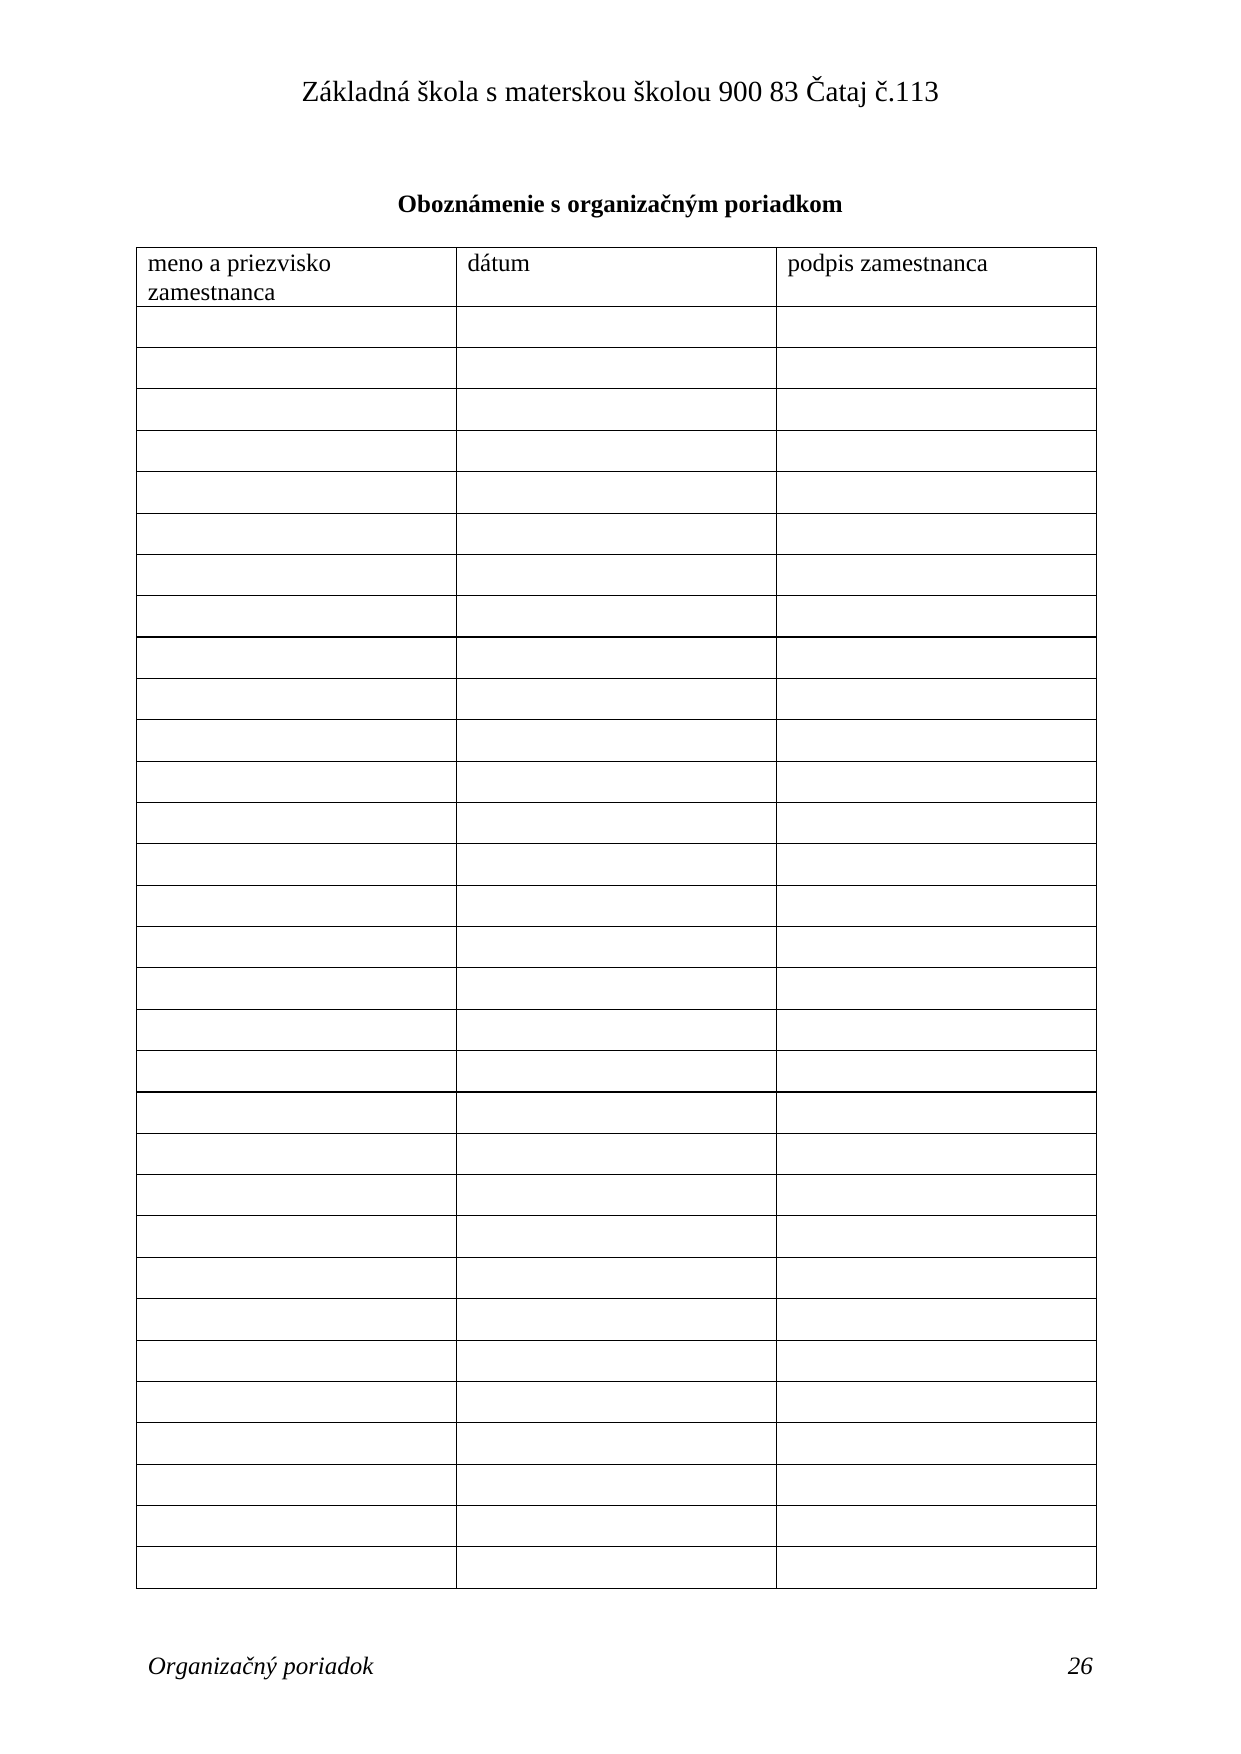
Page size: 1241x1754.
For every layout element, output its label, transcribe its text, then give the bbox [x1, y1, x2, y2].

table_cell [777, 1134, 1096, 1174]
table_cell [457, 348, 776, 388]
table_cell [777, 307, 1096, 347]
table_cell [457, 679, 776, 719]
table_cell [137, 596, 456, 636]
table_cell [457, 720, 776, 761]
table_cell [137, 514, 456, 554]
table_cell [457, 1134, 776, 1174]
table_header podpis zamestnanca [777, 248, 1096, 306]
table_cell [457, 1382, 776, 1422]
table_cell [777, 1258, 1096, 1298]
table_cell [777, 1216, 1096, 1257]
table_cell [777, 1175, 1096, 1215]
table_cell [457, 803, 776, 843]
table_cell [137, 472, 456, 512]
table_cell [137, 1423, 456, 1463]
table_cell [137, 431, 456, 471]
table_cell [137, 638, 456, 678]
table_cell [777, 1423, 1096, 1463]
table_cell [137, 1465, 456, 1505]
table_cell [457, 1010, 776, 1050]
table_cell [137, 762, 456, 802]
table_cell [137, 927, 456, 967]
table_cell [457, 844, 776, 884]
table_cell [777, 348, 1096, 388]
table_cell [457, 307, 776, 347]
table_cell [457, 886, 776, 926]
table_cell [777, 1382, 1096, 1422]
table_cell [777, 1465, 1096, 1505]
table_cell [777, 886, 1096, 926]
table_cell [777, 514, 1096, 554]
table_cell [777, 803, 1096, 843]
table_cell [457, 1506, 776, 1546]
table_cell [137, 555, 456, 595]
table_cell [777, 679, 1096, 719]
table_cell [137, 968, 456, 1009]
table_cell [457, 762, 776, 802]
table_cell [457, 968, 776, 1009]
table_cell [777, 638, 1096, 678]
table_cell [137, 1216, 456, 1257]
table_cell [137, 803, 456, 843]
table_cell [777, 1547, 1096, 1588]
table_cell [137, 1175, 456, 1215]
table_cell [777, 431, 1096, 471]
table_cell [457, 638, 776, 678]
table_cell [137, 1547, 456, 1588]
table_cell [777, 720, 1096, 761]
table_cell [137, 886, 456, 926]
table_cell [777, 596, 1096, 636]
table_cell [457, 1465, 776, 1505]
table_cell [777, 762, 1096, 802]
table_header meno a priezvisko zamestnanca [137, 248, 456, 306]
table_cell [777, 1051, 1096, 1091]
table_cell [777, 1299, 1096, 1339]
table_cell [457, 1423, 776, 1463]
table_cell [777, 1010, 1096, 1050]
table_cell [777, 555, 1096, 595]
table_cell [777, 844, 1096, 884]
table_cell [777, 1506, 1096, 1546]
table_cell [457, 1175, 776, 1215]
table_cell [457, 431, 776, 471]
table_cell [777, 1341, 1096, 1381]
table_cell [137, 679, 456, 719]
table_cell [457, 596, 776, 636]
table_cell [457, 1341, 776, 1381]
table_cell [777, 1093, 1096, 1133]
text Oboznámenie s organizačným poriadkom [148, 189, 1093, 218]
table_cell [137, 1506, 456, 1546]
table_cell [457, 555, 776, 595]
table_cell [777, 389, 1096, 430]
table_cell [457, 1216, 776, 1257]
table_cell [137, 389, 456, 430]
table_cell [457, 1299, 776, 1339]
table_cell [137, 1341, 456, 1381]
table_cell [137, 720, 456, 761]
table_cell [457, 1093, 776, 1133]
table_cell [457, 1051, 776, 1091]
table_cell [457, 1547, 776, 1588]
table_cell [137, 1093, 456, 1133]
table_cell [137, 1299, 456, 1339]
table_cell [777, 927, 1096, 967]
table_cell [137, 307, 456, 347]
table_cell [457, 927, 776, 967]
table_cell [457, 514, 776, 554]
table_cell [457, 472, 776, 512]
table_cell [137, 1051, 456, 1091]
table_cell [137, 1258, 456, 1298]
table_cell [137, 348, 456, 388]
table_cell [137, 1010, 456, 1050]
table_cell [137, 1134, 456, 1174]
table_cell [457, 1258, 776, 1298]
table_cell [137, 1382, 456, 1422]
table_cell [777, 968, 1096, 1009]
table_cell [137, 844, 456, 884]
table_header dátum [457, 248, 776, 306]
table_cell [457, 389, 776, 430]
table_cell [777, 472, 1096, 512]
